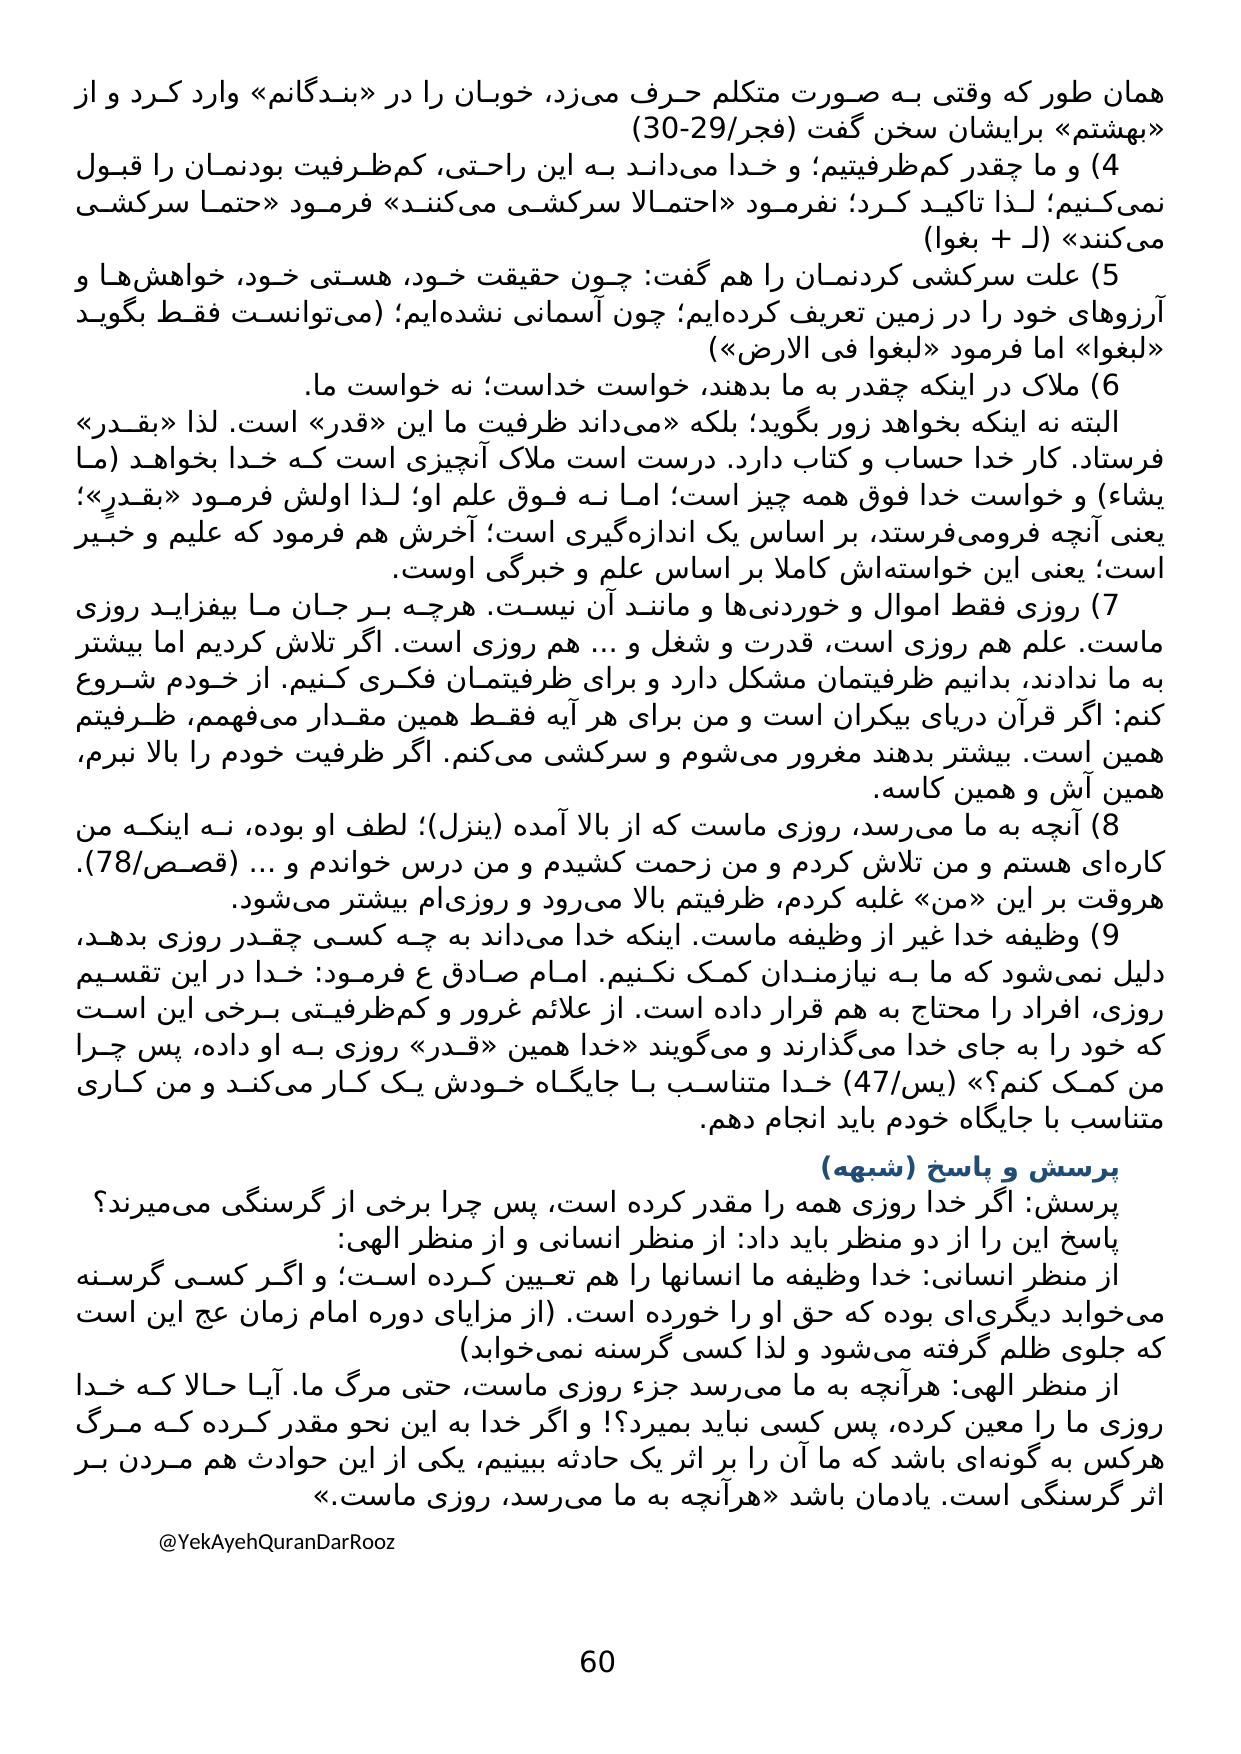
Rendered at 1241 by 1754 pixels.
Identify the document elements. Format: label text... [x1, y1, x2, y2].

text 7) روزی فقط اموال و خوردنی‌ها و مانند آن نیست. هرچه بر جان ما بیفزاید روزی ماست. علم هم روزی است، قدرت و شغل و ... هم روزی است. اگر تلاش کردیم اما بیشتر به ما ندادند، بدانیم ظرفیتمان مشکل دارد و برای ظرفیتمان فکری کنیم. از خودم شروع کنم: اگر قرآن دریای بیکران است و من برای هر آیه فقط همین مقدار می‌فهمم، ظرفیتم همین است. بیشتر بدهند مغرور می‌شوم و سرکشی می‌کنم. اگر ظرفیت خودم را بالا نبرم، همین آش و همین کاسه. [75, 588, 1165, 806]
text 6) ملاک در اینکه چقدر به ما بدهند، خواست خداست؛ نه خواست ما. [75, 368, 1165, 402]
text البته نه اینکه بخواهد زور بگوید؛ بلکه «می‌داند ظرفیت ما این «قدر» است. لذا «بقدر» فرستاد. کار خدا حساب و کتاب دارد. درست است ملاک آنچیزی است که خدا بخواهد (ما یشاء) و خواست خدا فوق همه چیز است؛ اما نه فوق علم او؛ لذا اولش فرمود «بقدرٍ»؛ یعنی آنچه فرومی‌فرستد، بر اساس یک اندازه‌گیری است؛ آخرش هم فرمود که علیم و خبیر است؛ یعنی این خواسته‌اش کاملا بر اساس علم و خبرگی اوست. [75, 405, 1165, 586]
text پرسش: اگر خدا روزی همه را مقدر کرده است، پس چرا برخی از گرسنگی می‌میرند؟ [75, 1185, 1165, 1219]
text 8) آنچه به ما می‌رسد، روزی ماست که از بالا آمده (ینزل)؛ لطف او بوده، نه اینکه من کاره‌ای هستم و من تلاش کردم و من زحمت کشیدم و من درس خواندم و ... (قصص/78). هروقت بر این «من» غلبه کردم، ظرفیتم بالا می‌رود و روزی‌ام بیشتر می‌شود. [75, 808, 1165, 916]
text 4) و ما چقدر کم‌ظرفیتیم؛ و خدا می‌داند به این راحتی، کم‌ظرفیت بودنمان را قبول نمی‌کنیم؛ لذا تاکید کرد؛ نفرمود «احتمالا سرکشی می‌کنند» فرمود «حتما سرکشی می‌کنند» (لـ + بغوا) [75, 148, 1165, 256]
text پاسخ این را از دو منظر باید داد: از منظر انسانی و از منظر الهی: [75, 1222, 1165, 1256]
text دلیل: فرمود «لعباده = بندگانش»، نفرمود: «للناس = مردم» یا حتی «للعباد = بندگان»؛ «اگر خدا برای بندگان خودش چنین نمی‌کند ...»، بندگان را به خودش نسبت داد. همان طور که وقتی به صورت متکلم حرف می‌زد، خوبان را در «بندگانم» وارد کرد و از «بهشتم» ‌برایشان سخن گفت (فجر/29-30) [75, 75, 1165, 146]
text از منظر الهی: هرآنچه به ما می‌رسد جزء روزی ماست، حتی مرگ ما. آیا حالا که خدا روزی ما را معین کرده، پس کسی نباید بمیرد؟! و اگر خدا به این نحو مقدر کرده که مرگ هرکس به گونه‌ای باشد که ما آن را بر اثر یک حادثه ببینیم، یکی از این حوادث هم مردن بر اثر گرسنگی است. یادمان باشد «هرآنچه به ما می‌رسد، روزی ماست.» [75, 1368, 1165, 1512]
subtitle پرسش و پاسخ (شبهه) [75, 1151, 1165, 1182]
text 5) علت سرکشی کردنمان را هم گفت: چون حقیقت خود، هستی خود، خواهش‌ها و آرزوهای خود را در زمین تعریف کرده‌ایم؛ چون آسمانی نشده‌ایم؛ (می‌توانست فقط بگوید «لبغوا» اما فرمود «لبغوا فی الارض») [75, 258, 1165, 366]
text 9) وظیفه خدا غیر از وظیفه ماست. اینکه خدا می‌داند به چه کسی چقدر روزی بدهد، دلیل نمی‌شود که ما به نیازمندان کمک نکنیم. امام صادق ع فرمود: خدا در این تقسیم روزی، افراد را محتاج به هم قرار داده است. از علائم غرور و کم‌ظرفیتی برخی این است که خود را به جای خدا می‌گذارند و می‌گویند «خدا همین «قدر» روزی به او داده، پس چرا من کمک کنم؟» (یس/47) خدا متناسب با جایگاه خودش یک کار می‌کند و من کاری متناسب با جایگاه خودم باید انجام دهم. [75, 918, 1165, 1136]
list @YekAyehQuranDarRooz [157, 1527, 1165, 1555]
text از منظر انسانی: خدا وظیفه ما انسانها را هم تعیین کرده است؛ و اگر کسی گرسنه می‌خوابد دیگری‌ای بوده که حق او را خورده است. (از مزایای دوره امام زمان عج این است که جلوی ظلم گرفته می‌شود و لذا کسی گرسنه نمی‌خوابد) [75, 1258, 1165, 1366]
